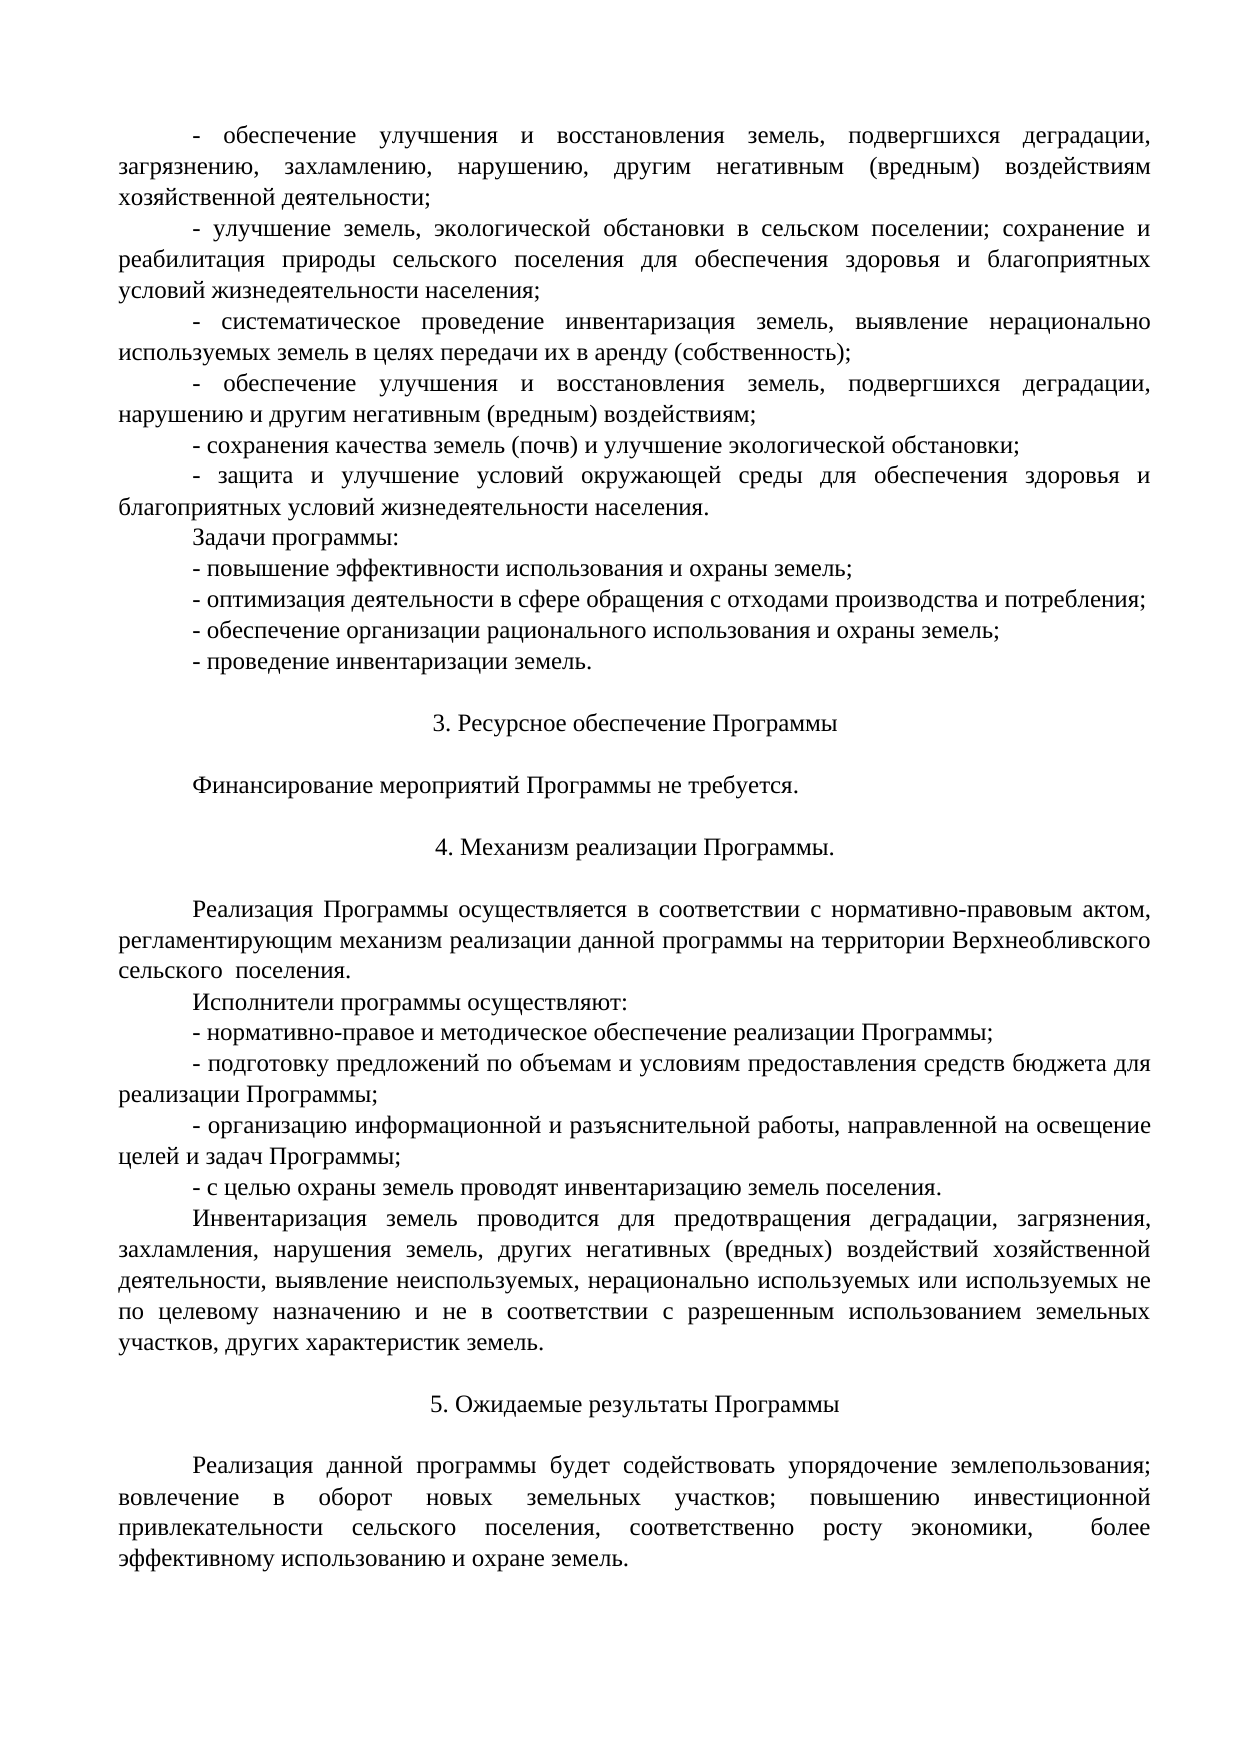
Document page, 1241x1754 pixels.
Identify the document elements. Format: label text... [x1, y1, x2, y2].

text Задачи программы: [118, 520, 1152, 551]
text Инвентаризация земель проводится для предотвращения деградации, загрязнения, захламления, нарушения земель, других негативных (вредных) воздействий хозяйственной деятельности, выявление неиспользуемых, нерационально используемых или используемых не по целевому назначению и не в соответствии с разрешенным использованием земельных участков, других характеристик земель. [118, 1201, 1152, 1356]
text - обеспечение улучшения и восстановления земель, подвергшихся деградации, загрязнению, захламлению, нарушению, другим негативным (вредным) воздействиям хозяйственной деятельности; [118, 118, 1152, 211]
text - обеспечение организации рационального использования и охраны земель; [118, 613, 1152, 644]
text - повышение эффективности использования и охраны земель; [118, 551, 1152, 582]
text - подготовку предложений по объемам и условиям предоставления средств бюджета для реализации Программы; [118, 1046, 1152, 1108]
text - защита и улучшение условий окружающей среды для обеспечения здоровья и благоприятных условий жизнедеятельности населения. [118, 458, 1152, 520]
text - нормативно-правое и методическое обеспечение реализации Программы; [118, 1015, 1152, 1046]
text - улучшение земель, экологической обстановки в сельском поселении; сохранение и реабилитация природы сельского поселения для обеспечения здоровья и благоприятных условий жизнедеятельности населения; [118, 211, 1152, 304]
text Реализация данной программы будет содействовать упорядочение землепользования; вовлечение в оборот новых земельных участков; повышению инвестиционной привлекательности сельского поселения, соответственно росту экономики, более эффективному использованию и охране земель. [118, 1448, 1152, 1572]
text - сохранения качества земель (почв) и улучшение экологической обстановки; [118, 427, 1152, 458]
text 4. Механизм реализации Программы. [118, 830, 1152, 861]
text - с целью охраны земель проводят инвентаризацию земель поселения. [118, 1170, 1152, 1201]
text Финансирование мероприятий Программы не требуется. [118, 768, 1152, 799]
text - проведение инвентаризации земель. [118, 644, 1152, 675]
text - организацию информационной и разъяснительной работы, направленной на освещение целей и задач Программы; [118, 1108, 1152, 1170]
text - систематическое проведение инвентаризация земель, выявление нерационально используемых земель в целях передачи их в аренду (собственность); [118, 304, 1152, 366]
text - обеспечение улучшения и восстановления земель, подвергшихся деградации, нарушению и другим негативным (вредным) воздействиям; [118, 366, 1152, 427]
text Исполнители программы осуществляют: [118, 984, 1152, 1015]
text 5. Ожидаемые результаты Программы [118, 1387, 1152, 1417]
text 3. Ресурсное обеспечение Программы [118, 706, 1152, 737]
text - оптимизация деятельности в сфере обращения с отходами производства и потребления; [118, 582, 1152, 613]
text Реализация Программы осуществляется в соответствии с нормативно-правовым актом, регламентирующим механизм реализации данной программы на территории Верхнеобливского сельского поселения. [118, 892, 1152, 984]
